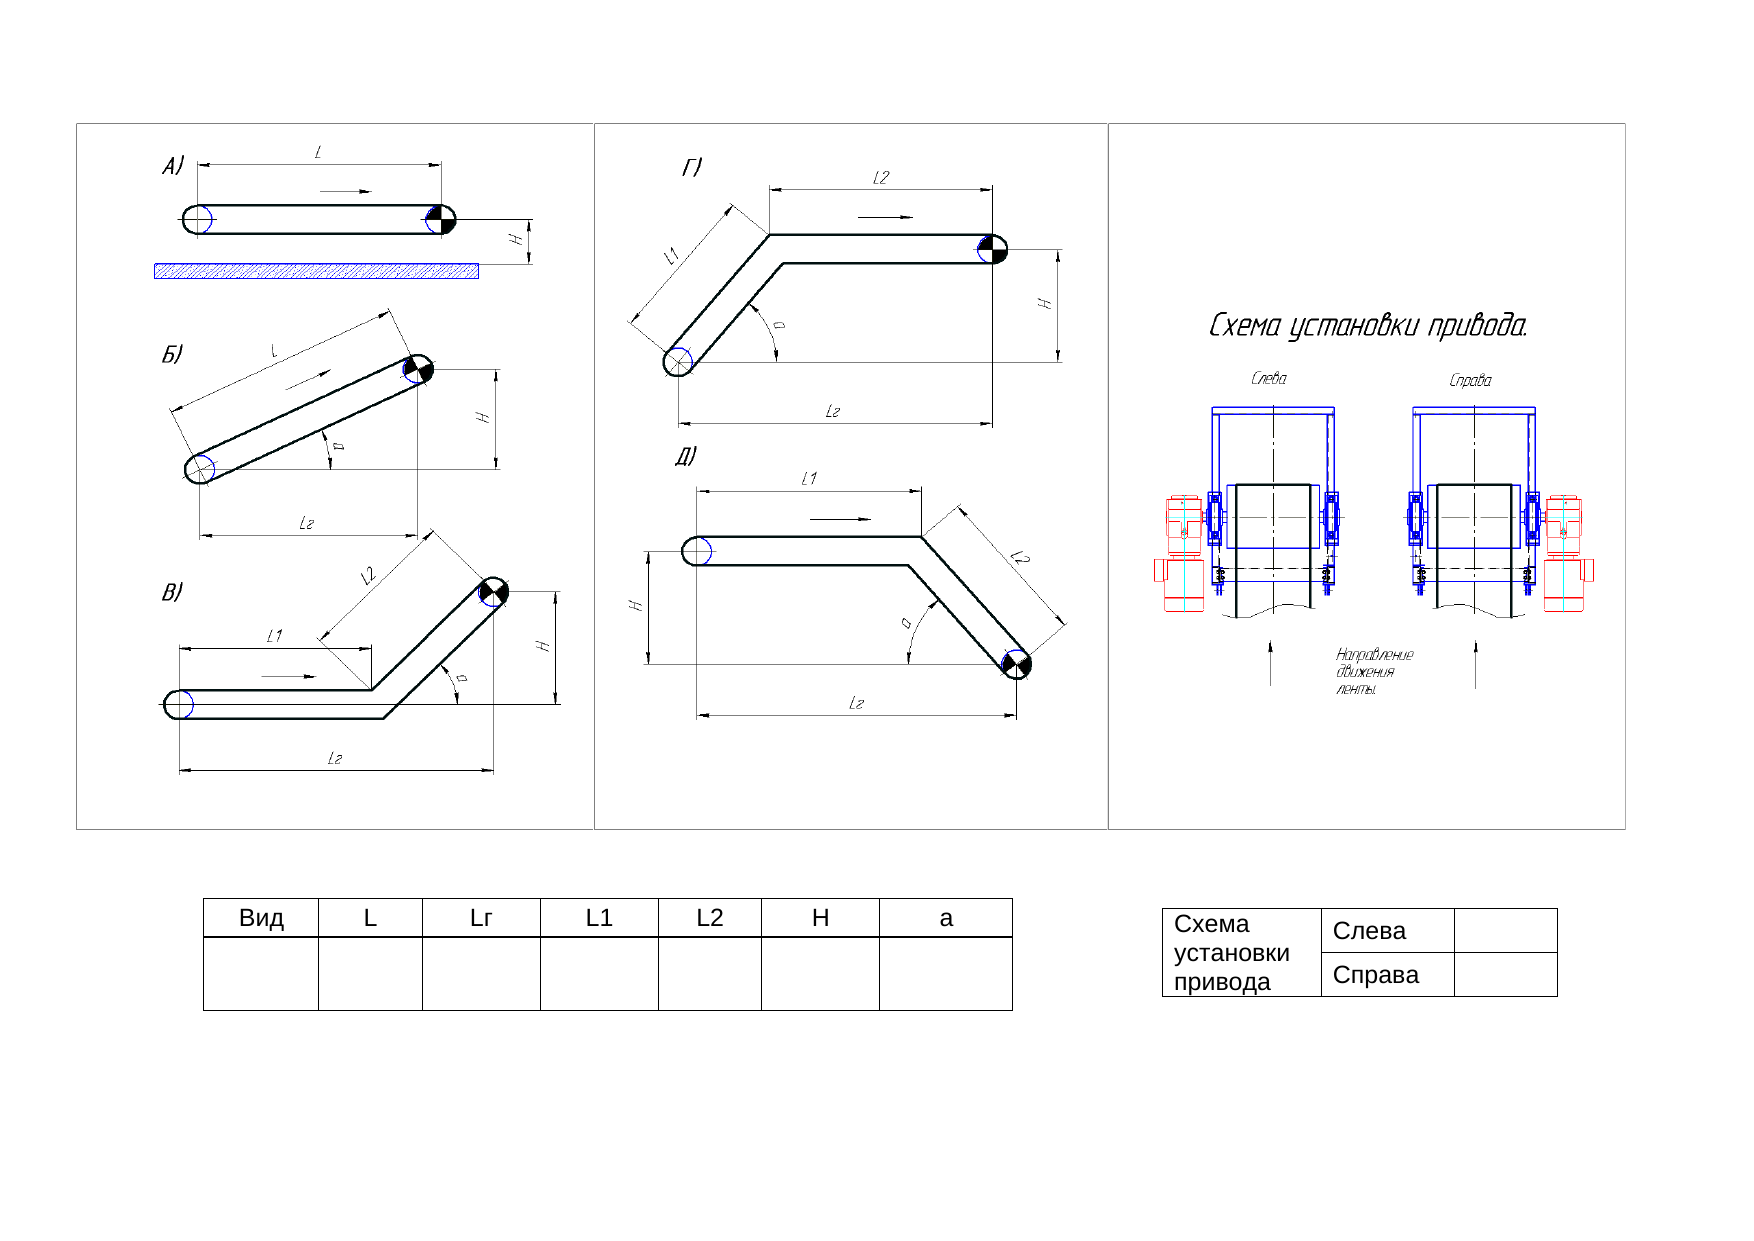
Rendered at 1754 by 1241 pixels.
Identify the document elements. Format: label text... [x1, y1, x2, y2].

table_header L2 [659, 899, 761, 936]
table_header Lг [423, 899, 540, 936]
table_header H [762, 899, 879, 936]
table_header L1 [541, 899, 658, 936]
table_cell [762, 938, 879, 1010]
table_cell [423, 938, 540, 1010]
table_header Схема установки привода [1163, 909, 1321, 996]
table_cell Справа [1322, 953, 1454, 996]
picture [75, 122, 1626, 831]
table_cell [204, 938, 318, 1010]
table_cell [541, 938, 658, 1010]
table_header a [880, 899, 1012, 936]
table_cell [319, 938, 422, 1010]
table_header [1455, 909, 1557, 952]
table_cell [659, 938, 761, 1010]
table_header L [319, 899, 422, 936]
table_cell [1455, 953, 1557, 996]
table_header Слева [1322, 909, 1454, 952]
table_cell [880, 938, 1012, 1010]
table_header Вид [204, 899, 318, 936]
